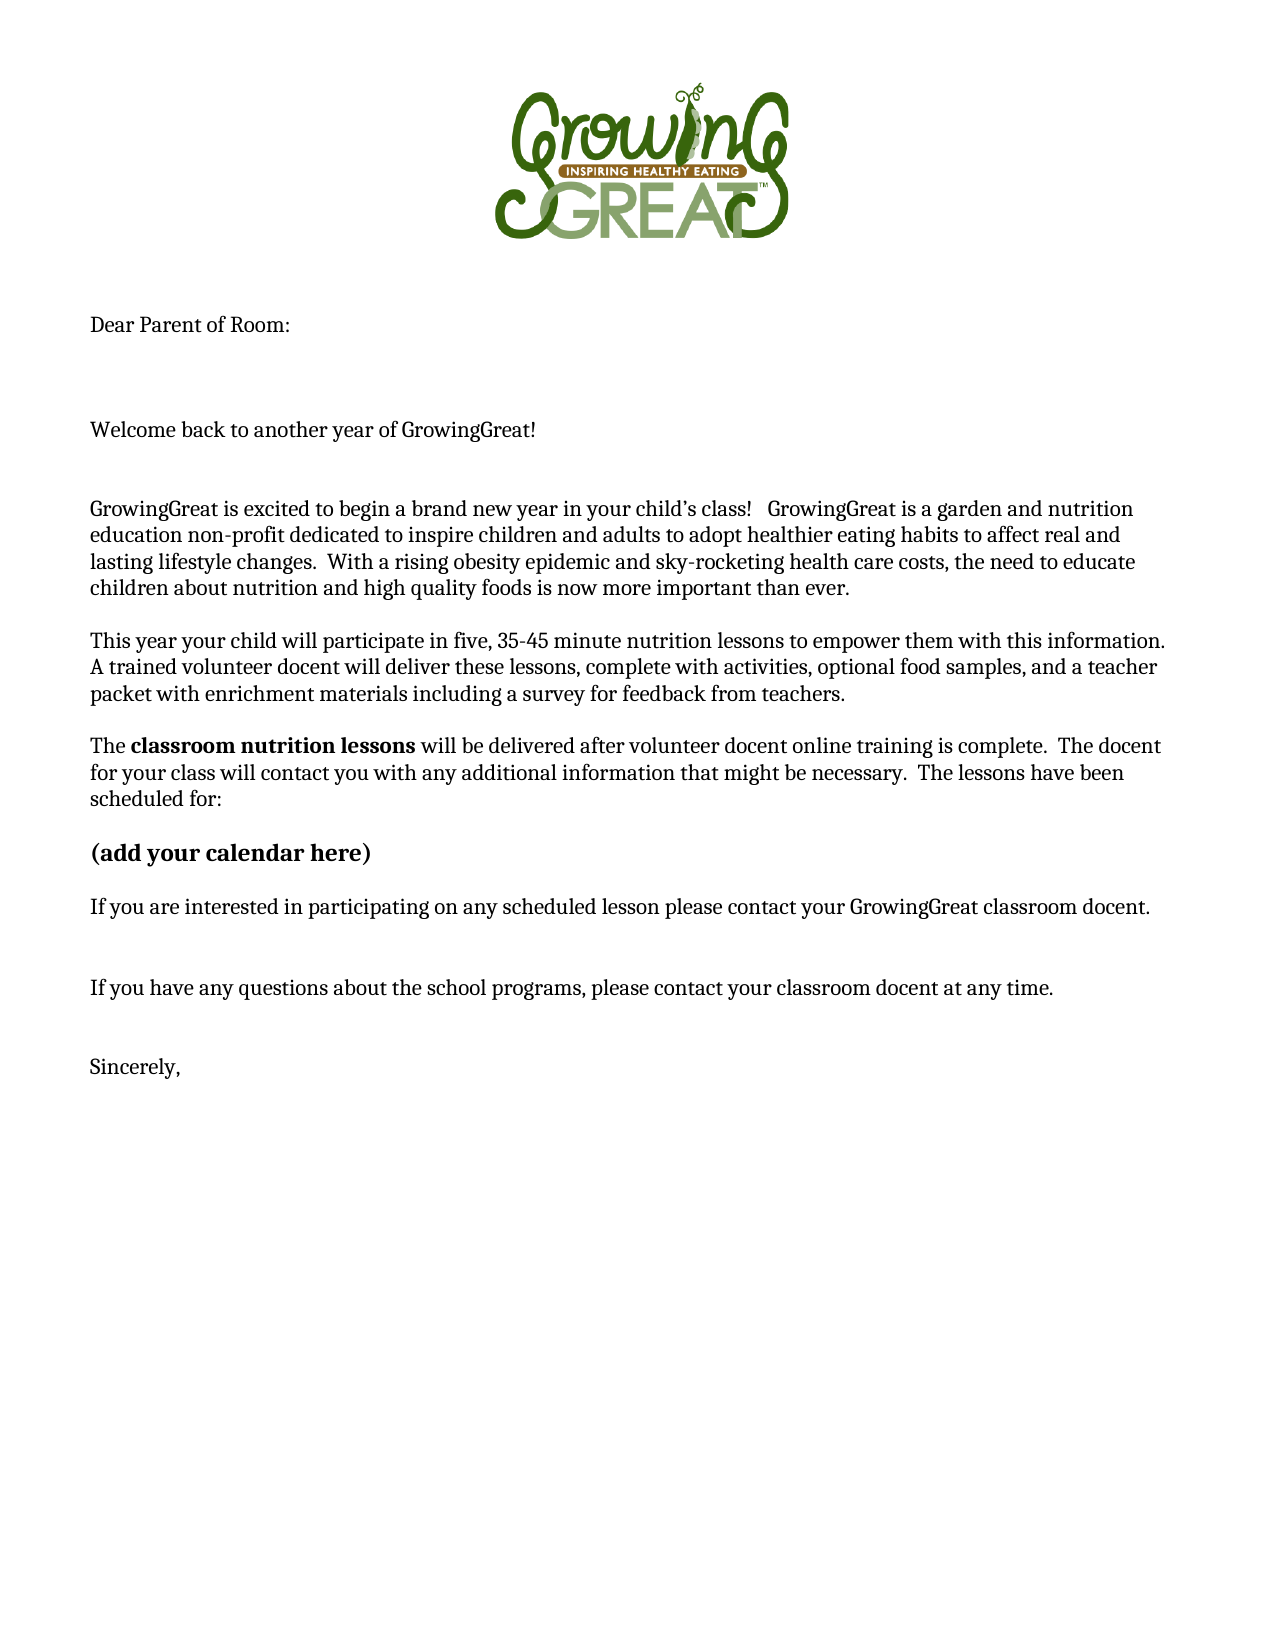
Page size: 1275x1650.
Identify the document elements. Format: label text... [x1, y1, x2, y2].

text Welcome back to another year of GrowingGreat! [90, 417, 1185, 443]
text Dear Parent of Room: [90, 311, 1185, 338]
text If you have any questions about the school programs, please contact your classroom docent at any time. [90, 975, 1185, 1001]
text GrowingGreat is excited to begin a brand new year in your child’s class! GrowingGreat is a garden and nutrition education non-profit dedicated to inspire children and adults to adopt healthier eating habits to affect real and lasting lifestyle changes. With a rising obesity epidemic and sky-rocketing health care costs, the need to educate children about nutrition and high quality foods is now more important than ever. [90, 496, 1185, 601]
picture [486, 75, 789, 257]
text The classroom nutrition lessons will be delivered after volunteer docent online training is complete. The docent for your class will contact you with any additional information that might be necessary. The lessons have been scheduled for: [90, 733, 1185, 812]
text Sincerely, [90, 1054, 1185, 1080]
text If you are interested in participating on any scheduled lesson please contact your GrowingGreat classroom docent. [90, 893, 1185, 920]
text (add your calendar here) [90, 838, 1185, 867]
text This year your child will participate in five, 35-45 minute nutrition lessons to empower them with this information. A trained volunteer docent will deliver these lessons, complete with activities, optional food samples, and a teacher packet with enrichment materials including a survey for feedback from teachers. [90, 628, 1185, 707]
